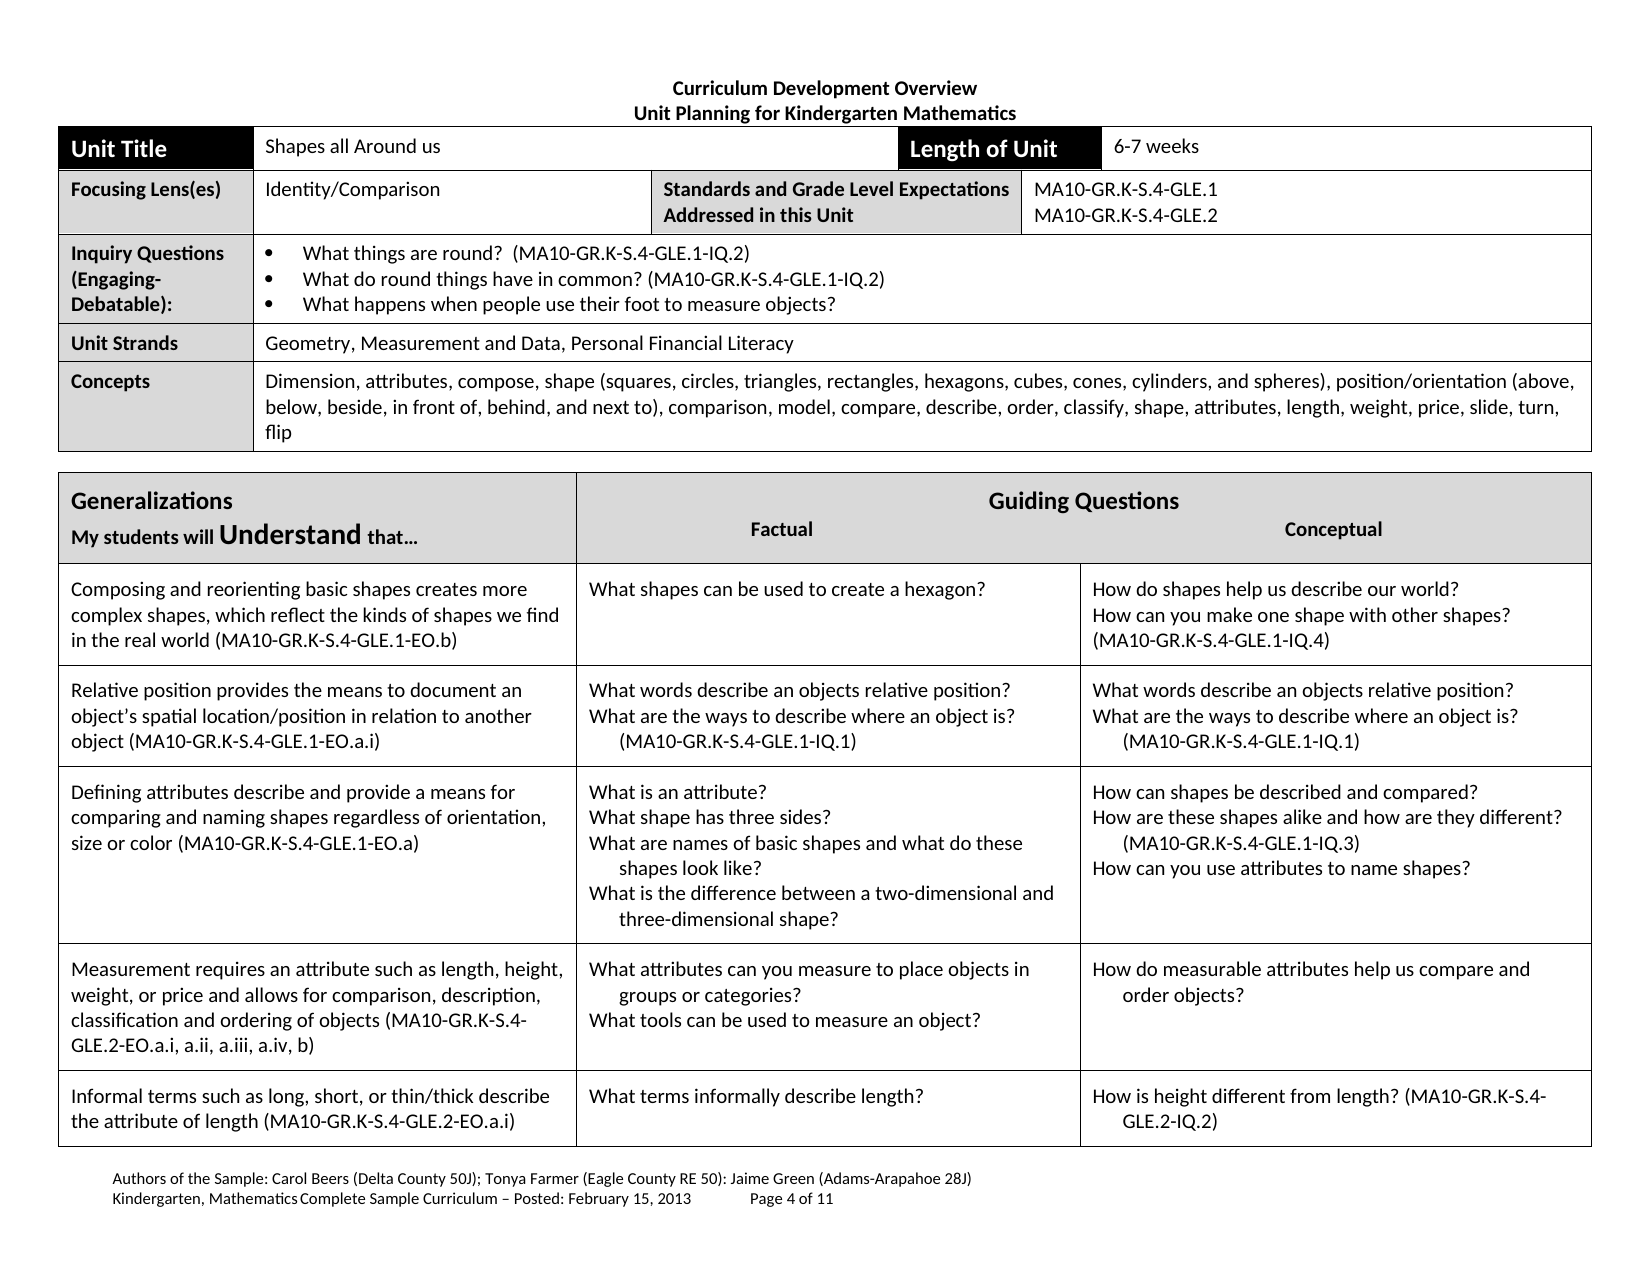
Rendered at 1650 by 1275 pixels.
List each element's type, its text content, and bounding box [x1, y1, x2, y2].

table_cell Informal terms such as long, short, or thin/thick describe the attribute of length (MA10-GR.K-S.4-GLE.2-EO.a.i) [59, 1071, 576, 1146]
table_cell MA10-GR.K-S.4-GLE.1 MA10-GR.K-S.4-GLE.2 [1022, 171, 1591, 233]
table_cell Dimension, attributes, compose, shape (squares, circles, triangles, rectangles, hexagons, cubes, cones, cylinders, and spheres), position/orientation (above, below, beside, in front of, behind, and next to), comparison, model, compare, describe, order, classify, shape, attributes, length, weight, price, slide, turn, flip [254, 362, 1591, 451]
table_header Guiding Questions Factual Conceptual [577, 473, 1591, 563]
table_cell What attributes can you measure to place objects in groups or categories? What tools can be used to measure an object? [577, 944, 1080, 1070]
table_cell What terms informally describe length? [577, 1071, 1080, 1146]
table_cell Standards and Grade Level Expectations Addressed in this Unit [652, 171, 1021, 233]
table_cell How is height different from length? (MA10-GR.K-S.4-GLE.2-IQ.2) [1081, 1071, 1591, 1146]
table_cell What is an attribute? What shape has three sides? What are names of basic shapes and what do these shapes look like? What is the difference between a two-dimensional and three-dimensional shape? [577, 767, 1080, 943]
table_cell How do shapes help us describe our world? How can you make one shape with other shapes? (MA10-GR.K-S.4-GLE.1-IQ.4) [1081, 564, 1591, 664]
table_header Shapes all Around us [254, 127, 898, 169]
table_cell What words describe an objects relative position? What are the ways to describe where an object is? (MA10-GR.K-S.4-GLE.1-IQ.1) [577, 666, 1080, 766]
table_header Unit Title [59, 127, 253, 169]
table_cell Composing and reorienting basic shapes creates more complex shapes, which reflect the kinds of shapes we find in the real world (MA10-GR.K-S.4-GLE.1-EO.b) [59, 564, 576, 664]
table_cell Defining attributes describe and provide a means for comparing and naming shapes regardless of orientation, size or color (MA10-GR.K-S.4-GLE.1-EO.a) [59, 767, 576, 943]
table_cell What words describe an objects relative position? What are the ways to describe where an object is? (MA10-GR.K-S.4-GLE.1-IQ.1) [1081, 666, 1591, 766]
table_cell What shapes can be used to create a hexagon? [577, 564, 1080, 664]
table_cell Focusing Lens(es) [59, 171, 253, 233]
table_cell How do measurable attributes help us compare and order objects? [1081, 944, 1591, 1070]
table_cell Concepts [59, 362, 253, 451]
table_cell Inquiry Questions (Engaging- Debatable): [59, 235, 253, 323]
table_cell Identity/Comparison [254, 171, 651, 233]
table_header Length of Unit [899, 127, 1101, 169]
table_header 6-7 weeks [1102, 127, 1591, 169]
table_header Generalizations My students will Understand that… [59, 473, 576, 563]
table_cell Geometry, Measurement and Data, Personal Financial Literacy [254, 324, 1591, 361]
table_cell Measurement requires an attribute such as length, height, weight, or price and allows for comparison, description, classification and ordering of objects (MA10-GR.K-S.4-GLE.2-EO.a.i, a.ii, a.iii, a.iv, b) [59, 944, 576, 1070]
table_cell How can shapes be described and compared? How are these shapes alike and how are they different? (MA10-GR.K-S.4-GLE.1-IQ.3) How can you use attributes to name shapes? [1081, 767, 1591, 943]
table_cell Relative position provides the means to document an object’s spatial location/position in relation to another object (MA10-GR.K-S.4-GLE.1-EO.a.i) [59, 666, 576, 766]
table_cell Unit Strands [59, 324, 253, 361]
table_cell What things are round? (MA10-GR.K-S.4-GLE.1-IQ.2) What do round things have in common? (MA10-GR.K-S.4-GLE.1-IQ.2) What happens when people use their foot to measure objects? [254, 235, 1591, 323]
